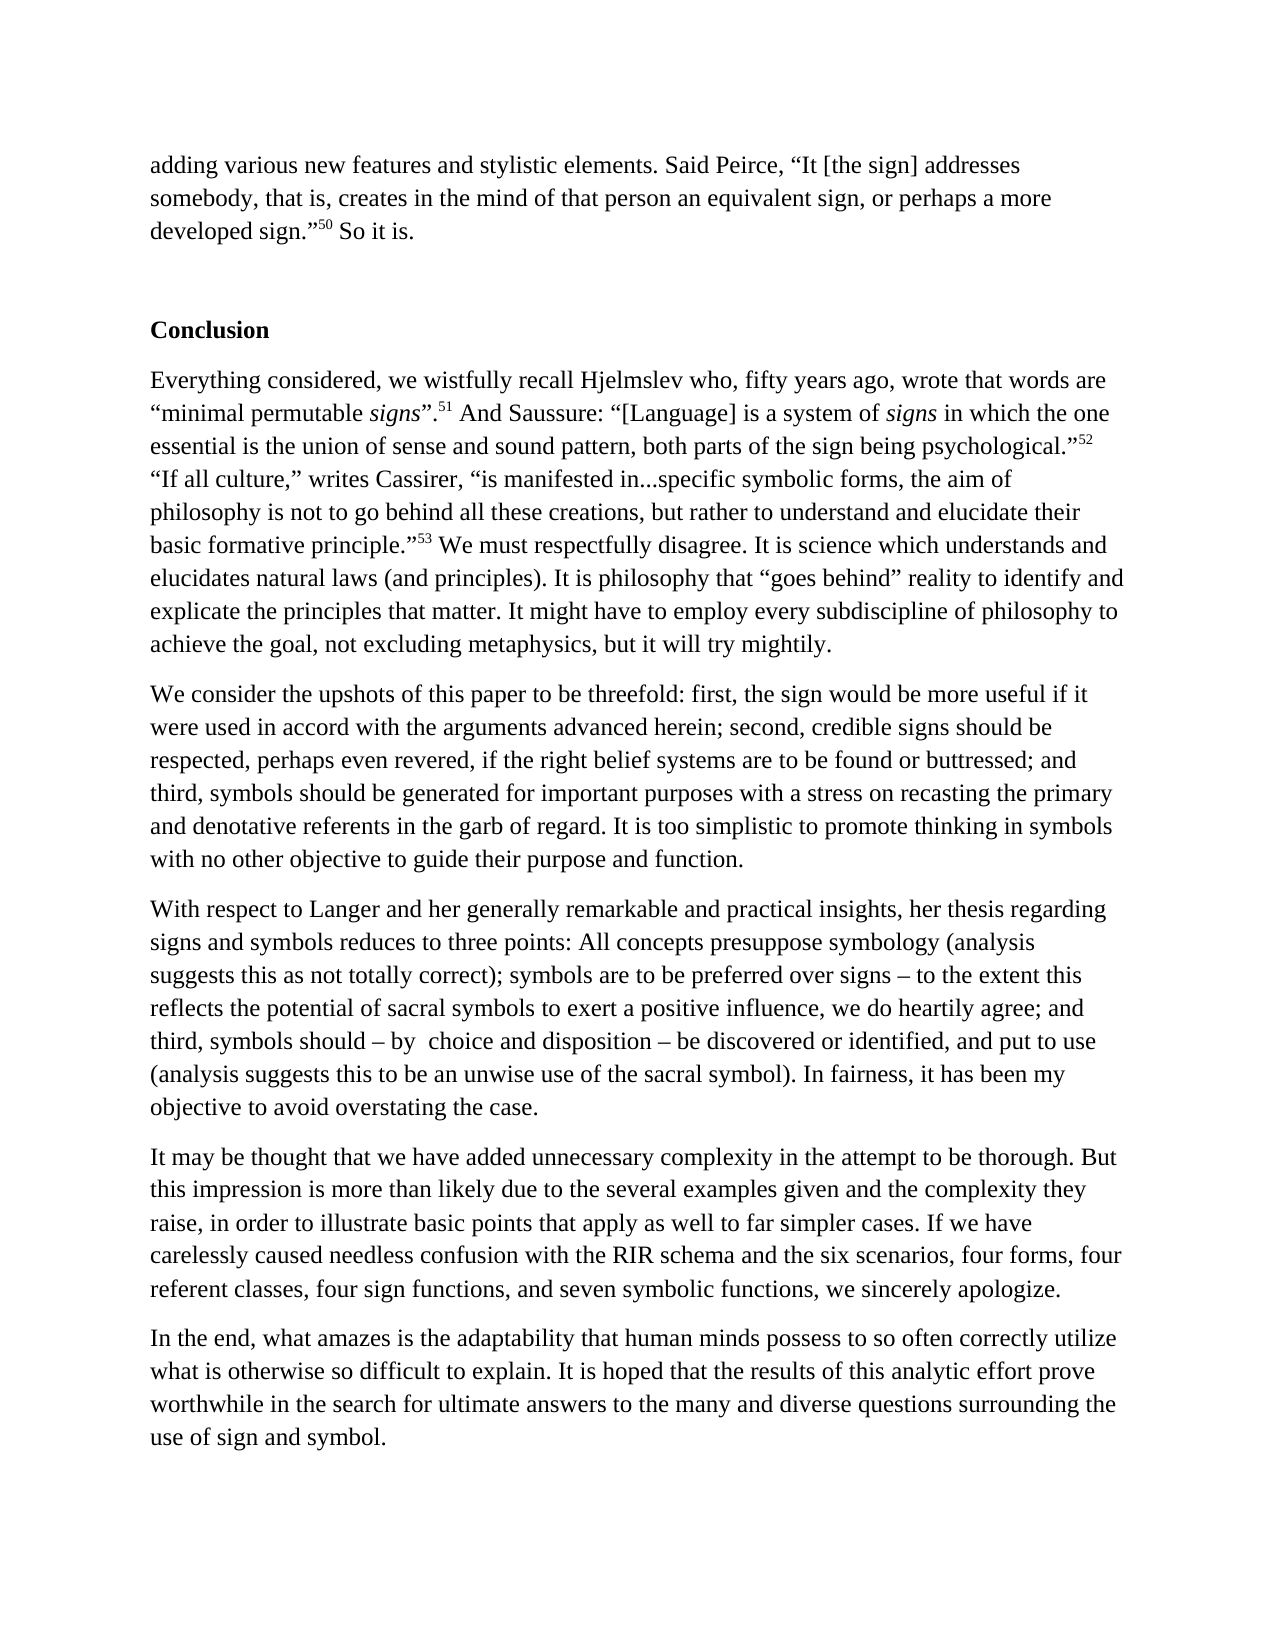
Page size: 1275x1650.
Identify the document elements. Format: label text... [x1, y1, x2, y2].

text In the end, what amazes is the adaptability that human minds possess to so often correctly utilize what is otherwise so difficult to explain. It is hoped that the results of this analytic effort prove worthwhile in the search for ultimate answers to the many and diverse questions surrounding the use of sign and symbol. [150, 1323, 1125, 1451]
text Everything considered, we wistfully recall Hjelmslev who, fifty years ago, wrote that words are “minimal permutable signs”. And Saussure: “[Language] is a system of signs in which the one essential is the union of sense and sound pattern, both parts of the sign being psychological.” “If all culture,” writes Cassirer, “is manifested in...specific symbolic forms, the aim of philosophy is not to go behind all these creations, but rather to understand and elucidate their basic formative principle.” We must respectfully disagree. It is science which understands and elucidates natural laws (and principles). It is philosophy that “goes behind” reality to identify and explicate the principles that matter. It might have to employ every subdiscipline of philosophy to achieve the goal, not excluding metaphysics, but it will try mightily. [150, 365, 1125, 658]
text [150, 150, 1125, 245]
text With respect to Langer and her generally remarkable and practical insights, her thesis regarding signs and symbols reduces to three points: All concepts presuppose symbology (analysis suggests this as not totally correct); symbols are to be preferred over signs – to the extent this reflects the potential of sacral symbols to exert a positive influence, we do heartily agree; and third, symbols should – by choice and disposition – be discovered or identified, and put to use (analysis suggests this to be an unwise use of the sacral symbol). In fairness, it has been my objective to avoid overstating the case. [150, 894, 1125, 1121]
text It may be thought that we have added unnecessary complexity in the attempt to be thorough. But this impression is more than likely due to the several examples given and the complexity they raise, in order to illustrate basic points that apply as well to far simpler cases. If we have carelessly caused needless confusion with the RIR schema and the six scenarios, four forms, four referent classes, four sign functions, and seven symbolic functions, we sincerely apologize. [150, 1142, 1125, 1302]
text We consider the upshots of this paper to be threefold: first, the sign would be more useful if it were used in accord with the arguments advanced herein; second, credible signs should be respected, perhaps even revered, if the right belief systems are to be found or buttressed; and third, symbols should be generated for important purposes with a stress on recasting the primary and denotative referents in the garb of regard. It is too simplistic to promote thinking in symbols with no other objective to guide their purpose and function. [150, 679, 1125, 873]
text Conclusion [150, 315, 1125, 344]
